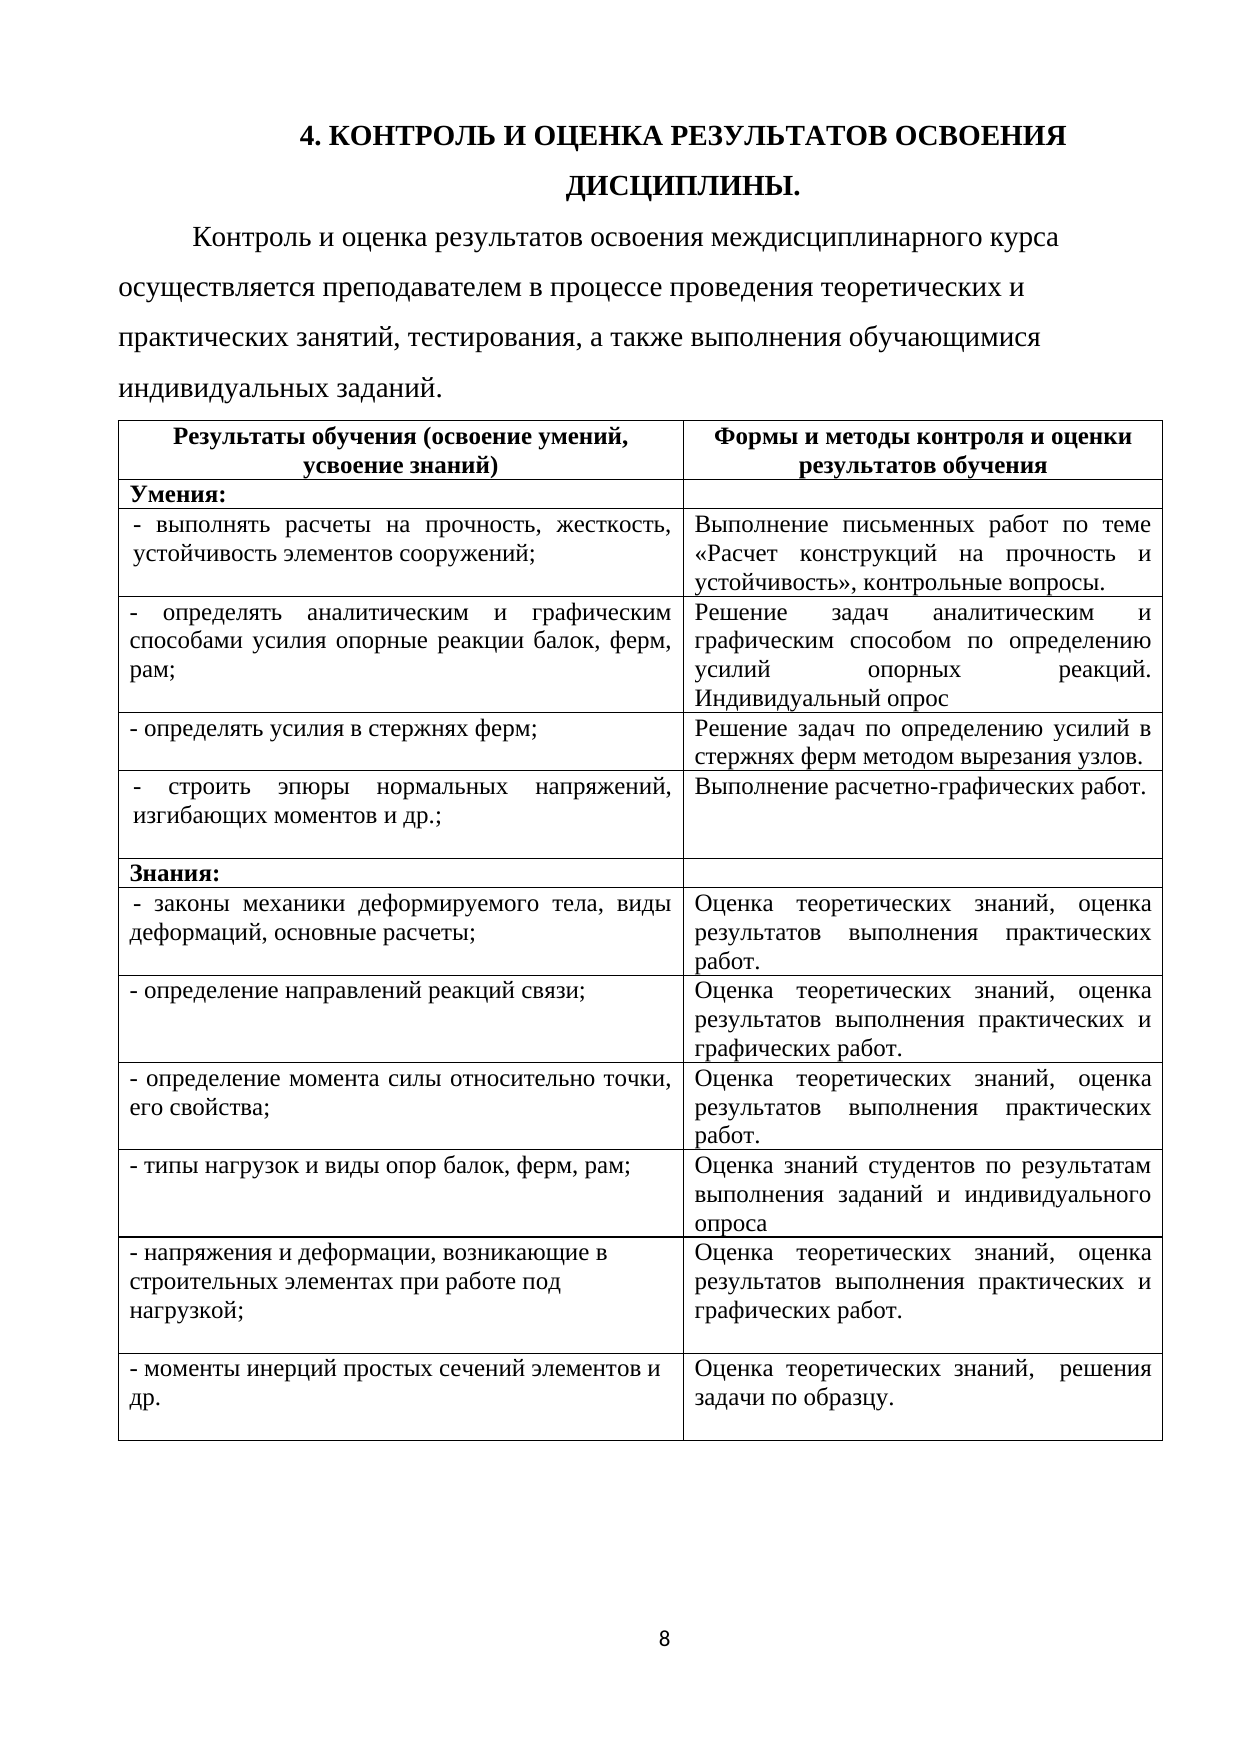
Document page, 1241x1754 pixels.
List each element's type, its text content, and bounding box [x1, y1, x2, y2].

table_cell Выполнение расчетно-графических работ. [684, 771, 1162, 857]
table_cell Выполнение письменных работ по теме «Расчет конструкций на прочность и устойчивость», контрольные вопросы. [684, 509, 1162, 596]
table_header Результаты обучения (освоение умений, усвоение знаний) [119, 421, 683, 478]
table_cell - выполнять расчеты на прочность, жесткость, устойчивость элементов сооружений; [119, 509, 683, 596]
table_header Формы и методы контроля и оценки результатов обучения [684, 421, 1162, 478]
table_cell - определение направлений реакций связи; [119, 976, 683, 1062]
table_cell - определять усилия в стержнях ферм; [119, 713, 683, 770]
table_cell Оценка теоретических знаний, решения задачи по образцу. [684, 1354, 1162, 1440]
table_cell Оценка знаний студентов по результатам выполнения заданий и индивидуального опроса [684, 1150, 1162, 1236]
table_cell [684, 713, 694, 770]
table_cell [684, 859, 1162, 887]
table_cell - определять аналитическим и графическим способами усилия опорные реакции балок, ферм, рам; [119, 597, 683, 712]
table_cell Оценка теоретических знаний, оценка результатов выполнения практических и графических работ. [684, 976, 1162, 1062]
table_cell [684, 480, 1162, 508]
table_cell Оценка теоретических знаний, оценка результатов выполнения практических и графических работ. [684, 1238, 1162, 1352]
table_cell - строить эпюры нормальных напряжений, изгибающих моментов и др.; [119, 771, 683, 857]
table_cell - моменты инерций простых сечений элементов и др. [119, 1354, 683, 1440]
text Контроль и оценка результатов освоения междисциплинарного курса осуществляется преподавателем в процессе проведения теоретических и практических занятий, тестирования, а также выполнения обучающимися индивидуальных заданий. [118, 219, 1152, 403]
table_cell Умения: [119, 480, 683, 508]
table_cell Решение задач аналитическим и графическим способом по определению усилий опорных реакций. Индивидуальный опрос [684, 597, 1162, 712]
table_cell - законы механики деформируемого тела, виды деформаций, основные расчеты; [119, 888, 683, 974]
text 4. КОНТРОЛЬ И ОЦЕНКА РЕЗУЛЬТАТОВ ОСВОЕНИЯ ДИСЦИПЛИНЫ. [215, 118, 1152, 202]
table_cell - напряжения и деформации, возникающие в строительных элементах при работе под нагрузкой; [119, 1238, 683, 1352]
table_cell Знания: [119, 859, 683, 887]
table_cell - определение момента силы относительно точки, его свойства; [119, 1063, 683, 1149]
table_cell - типы нагрузок и виды опор балок, ферм, рам; [119, 1150, 683, 1236]
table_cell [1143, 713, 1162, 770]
table_cell Оценка теоретических знаний, оценка результатов выполнения практических работ. [684, 888, 1162, 974]
table_cell Оценка теоретических знаний, оценка результатов выполнения практических работ. [684, 1063, 1162, 1149]
